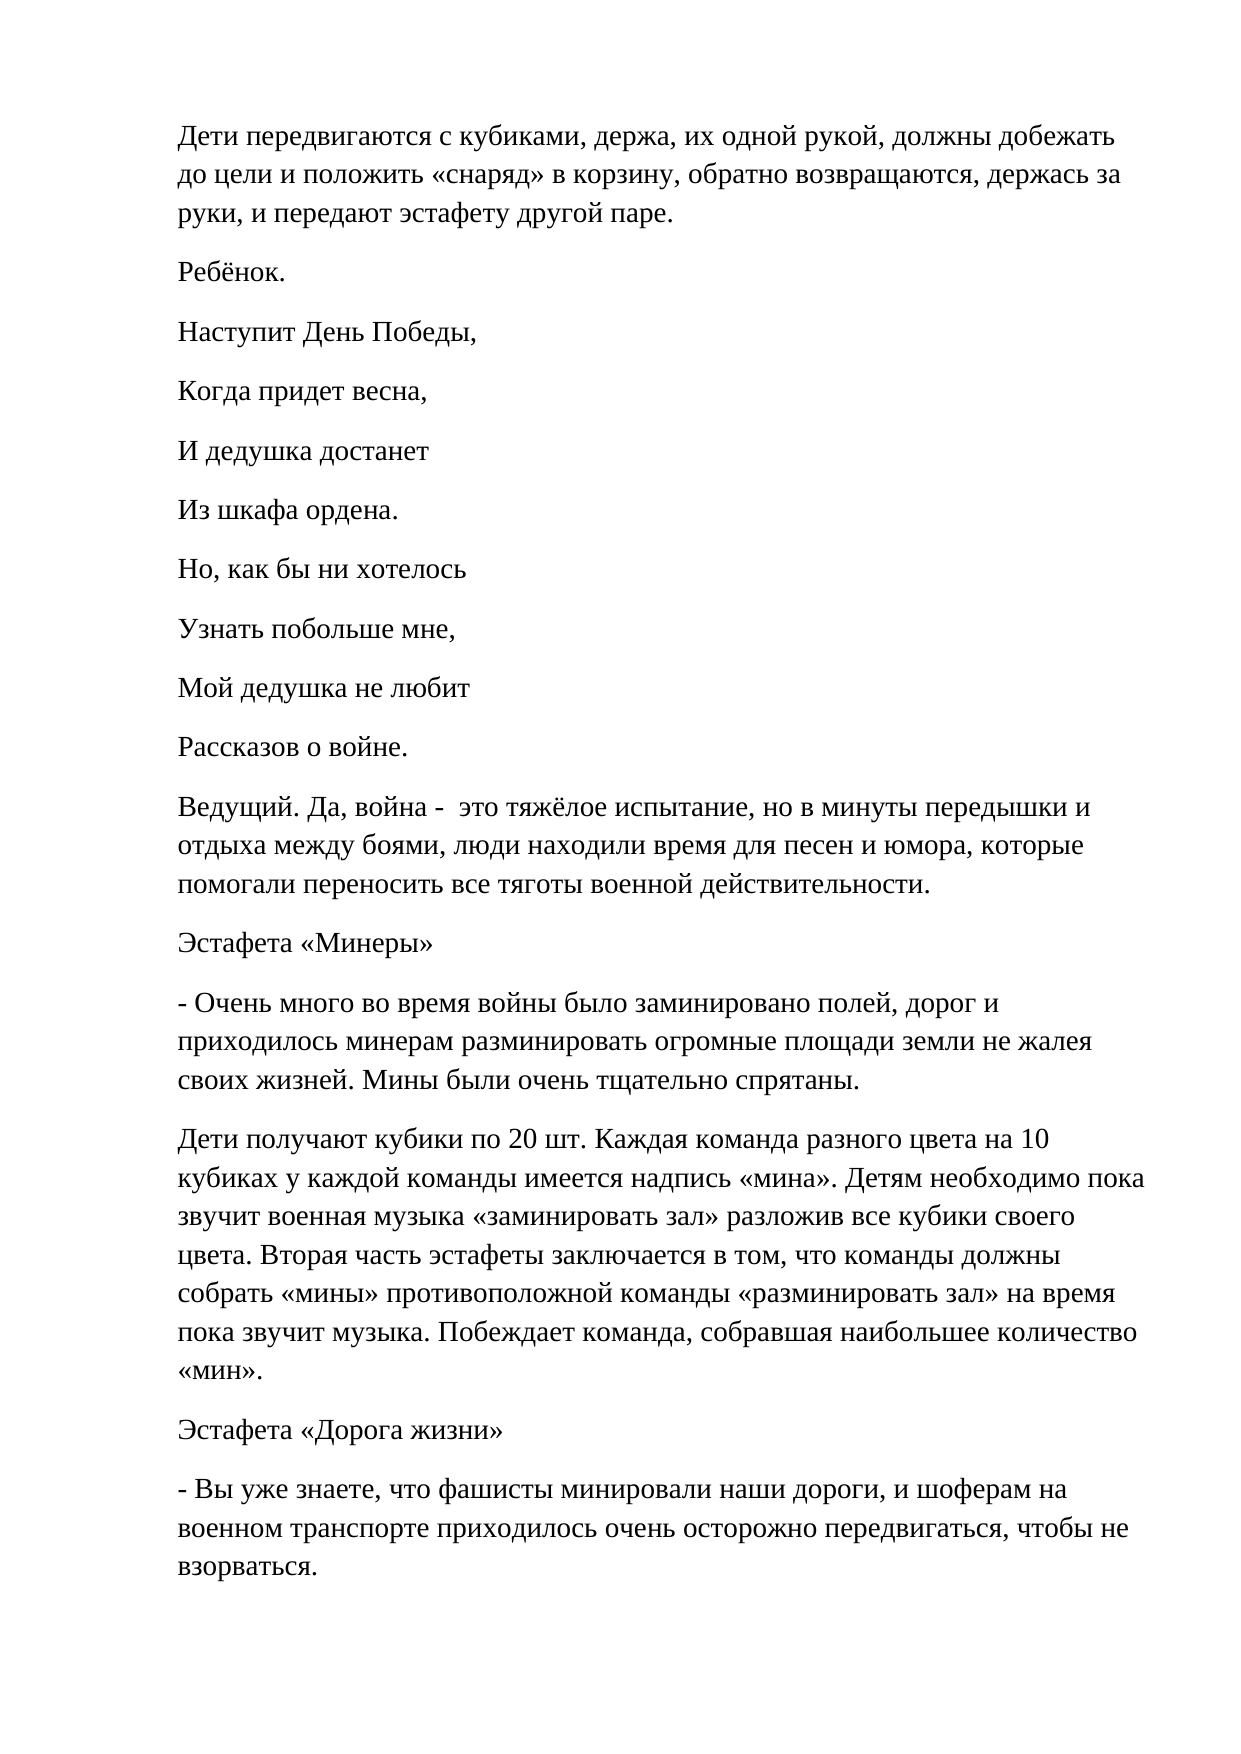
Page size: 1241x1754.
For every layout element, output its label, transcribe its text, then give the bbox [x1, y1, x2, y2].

text - Очень много во время войны было заминировано полей, дорог и приходилось минерам разминировать огромные площади земли не жалея своих жизней. Мины были очень тщательно спрятаны. [177, 985, 1152, 1095]
text Когда придет весна, [177, 373, 1152, 407]
text Наступит День Победы, [177, 314, 1152, 347]
text Дети получают кубики по 20 шт. Каждая команда разного цвета на 10 кубиках у каждой команды имеется надпись «мина». Детям необходимо пока звучит военная музыка «заминировать зал» разложив все кубики своего цвета. Вторая часть эстафеты заключается в том, что команды должны собрать «мины» противоположной команды «разминировать зал» на время пока звучит музыка. Побеждает команда, собравшая наибольшее количество «мин». [177, 1121, 1152, 1386]
text Эстафета «Минеры» [177, 925, 1152, 959]
text Из шкафа ордена. [177, 492, 1152, 526]
text - Вы уже знаете, что фашисты минировали наши дороги, и шоферам на военном транспорте приходилось очень осторожно передвигаться, чтобы не взорваться. [177, 1471, 1152, 1582]
text Ребёнок. [177, 254, 1152, 288]
text Эстафета «Дорога жизни» [177, 1412, 1152, 1445]
text Но, как бы ни хотелось [177, 551, 1152, 585]
text Рассказов о войне. [177, 729, 1152, 763]
text Узнать побольше мне, [177, 611, 1152, 644]
text Дети передвигаются с кубиками, держа, их одной рукой, должны добежать до цели и положить «снаряд» в корзину, обратно возвращаются, держась за руки, и передают эстафету другой паре. [177, 118, 1152, 229]
text Мой дедушка не любит [177, 670, 1152, 704]
text И дедушка достанет [177, 433, 1152, 466]
text Ведущий. Да, война - это тяжёлое испытание, но в минуты передышки и отдыха между боями, люди находили время для песен и юмора, которые помогали переносить все тяготы военной действительности. [177, 789, 1152, 899]
